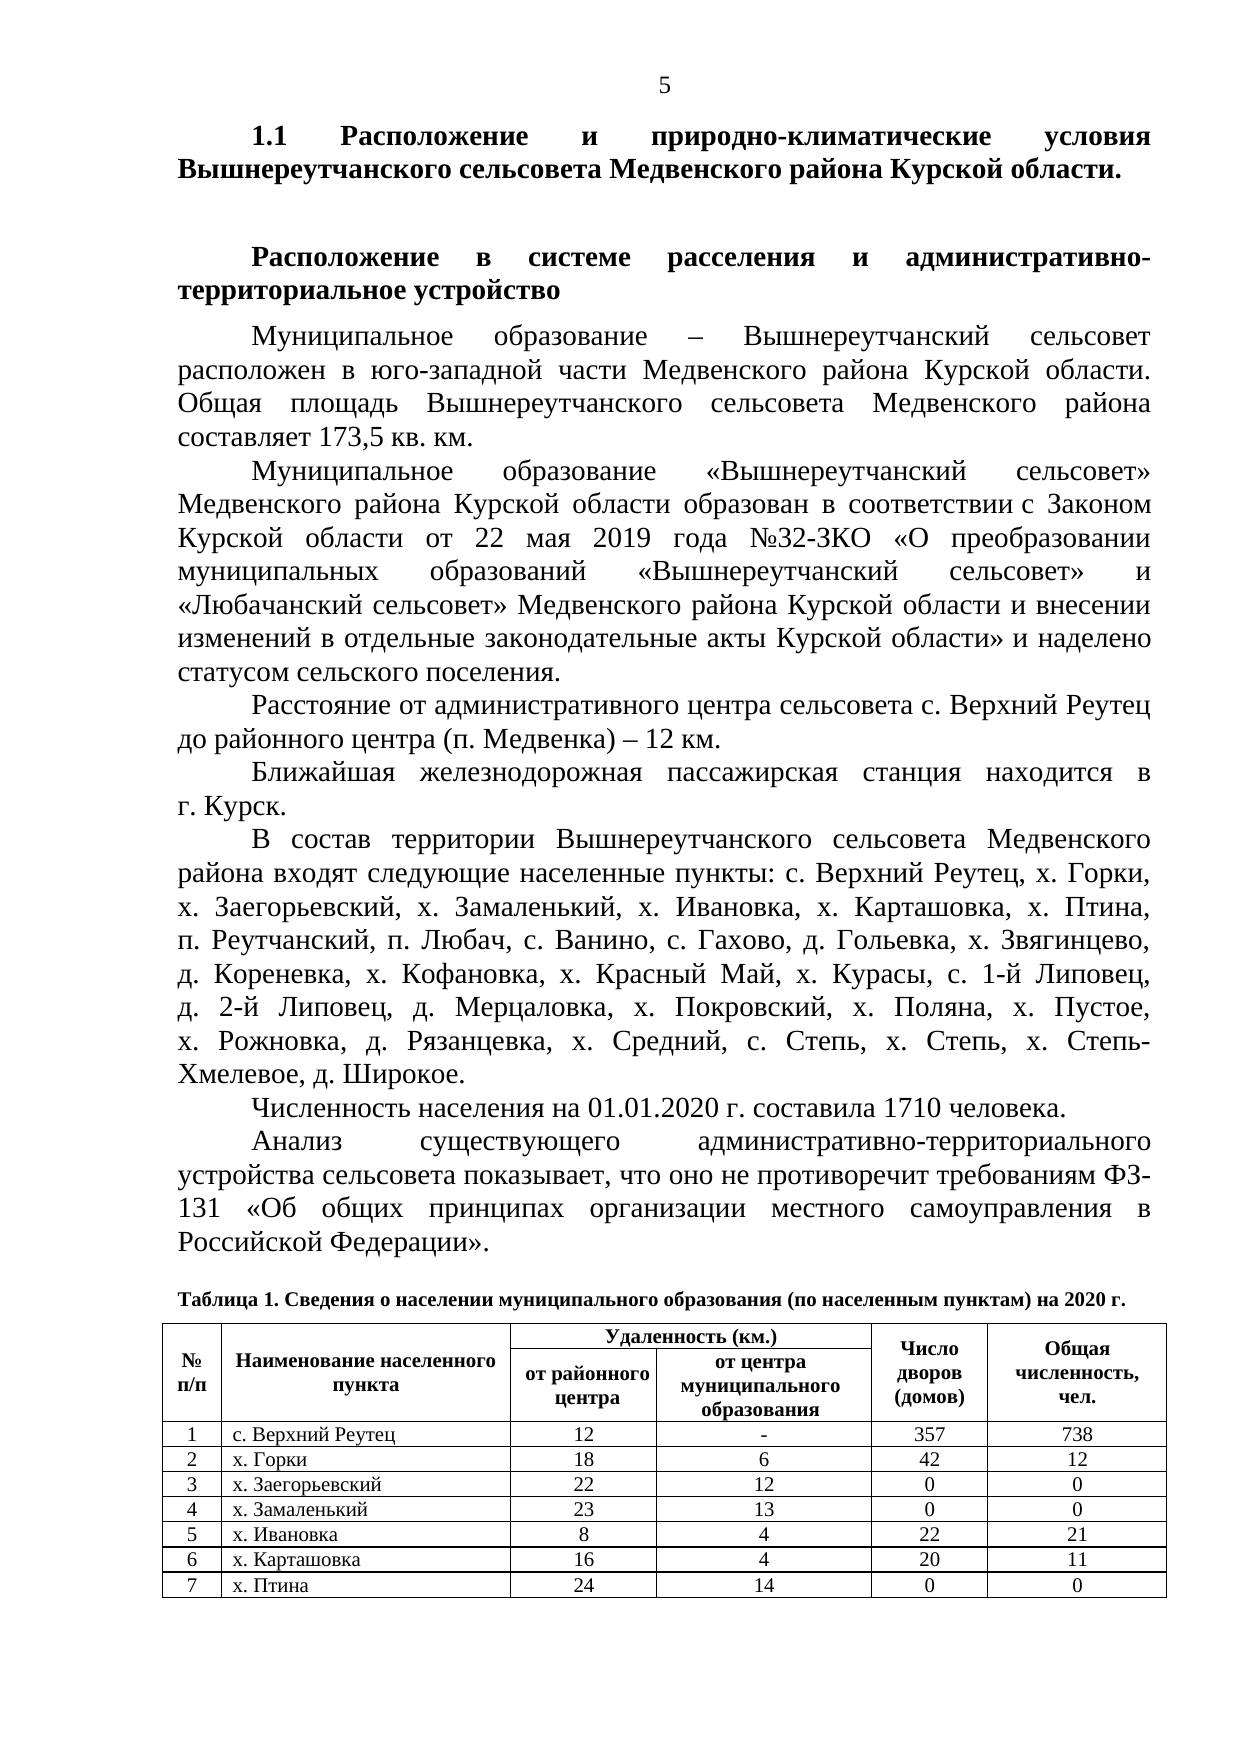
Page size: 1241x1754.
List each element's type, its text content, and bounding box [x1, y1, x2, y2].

table_header Удаленность (км.) [511, 1324, 871, 1348]
table_cell 13 [657, 1497, 871, 1521]
table_cell 14 [657, 1573, 871, 1597]
table_cell 12 [988, 1447, 1166, 1471]
table_cell 12 [657, 1472, 871, 1496]
table_cell 0 [872, 1573, 987, 1597]
table_cell от центра муниципального образования [657, 1349, 871, 1421]
table_cell 42 [872, 1447, 987, 1471]
table_cell 22 [872, 1522, 987, 1546]
table_cell 4 [657, 1522, 871, 1546]
table_cell х. Горки [222, 1447, 510, 1471]
table_cell 4 [657, 1548, 871, 1571]
table_cell х. Птина [222, 1573, 510, 1597]
text Численность населения на 01.01.2020 г. составила 1710 человека. [177, 1090, 1152, 1123]
table_header № п/п [163, 1324, 221, 1421]
text 1.1 Расположение и природно-климатические условия Вышнереутчанского сельсовета Медвенского района Курской области. [177, 118, 1152, 185]
table_cell 7 [163, 1573, 221, 1597]
table_cell х. Ивановка [222, 1522, 510, 1546]
table_header Наименование населенного пункта [222, 1324, 510, 1421]
table_cell от районного центра [511, 1349, 656, 1421]
table_cell 24 [511, 1573, 656, 1597]
text Расположение в системе расселения и административно-территориальное устройство [177, 239, 1152, 306]
table_cell - [657, 1422, 871, 1446]
table_cell 1 [163, 1422, 221, 1446]
table_cell 0 [872, 1472, 987, 1496]
table_cell 11 [988, 1548, 1166, 1571]
table_cell 22 [511, 1472, 656, 1496]
table_cell 3 [163, 1472, 221, 1496]
table_cell 5 [163, 1522, 221, 1546]
table_cell 8 [511, 1522, 656, 1546]
table_cell 0 [988, 1472, 1166, 1496]
table_cell 0 [988, 1573, 1166, 1597]
text Расстояние от административного центра сельсовета с. Верхний Реутец до районного центра (п. Медвенка) – 12 км. [177, 687, 1152, 754]
text Ближайшая железнодорожная пассажирская станция находится в г. Курск. [177, 754, 1152, 822]
table_cell 23 [511, 1497, 656, 1521]
table_cell 0 [872, 1497, 987, 1521]
text Таблица 1. Сведения о населении муниципального образования (по населенным пунктам) на 2020 г. [177, 1286, 1152, 1311]
table_cell 20 [872, 1548, 987, 1571]
table_cell 357 [872, 1422, 987, 1446]
table_cell 6 [163, 1548, 221, 1571]
table_header Число дворов (домов) [872, 1324, 987, 1421]
text Анализ существующего административно-территориального устройства сельсовета показывает, что оно не противоречит требованиям ФЗ-131 «Об общих принципах организации местного самоуправления в Российской Федерации». [177, 1123, 1152, 1258]
table_cell 12 [511, 1422, 656, 1446]
table_cell 18 [511, 1447, 656, 1471]
table_cell 4 [163, 1497, 221, 1521]
text Муниципальное образование «Вышнереутчанский сельсовет» Медвенского района Курской области образован в соответствии с Законом Курской области от 22 мая 2019 года №32-ЗКО «О преобразовании муниципальных образований «Вышнереутчанский сельсовет» и «Любачанский сельсовет» Медвенского района Курской области и внесении изменений в отдельные законодательные акты Курской области» и наделено статусом сельского поселения. [177, 453, 1152, 687]
table_header Общая численность, чел. [988, 1324, 1166, 1421]
table_cell х. Замаленький [222, 1497, 510, 1521]
table_cell х. Заегорьевский [222, 1472, 510, 1496]
table_cell 738 [988, 1422, 1166, 1446]
table_cell с. Верхний Реутец [222, 1422, 510, 1446]
table_cell 16 [511, 1548, 656, 1571]
table_cell 2 [163, 1447, 221, 1471]
text Муниципальное образование – Вышнереутчанский сельсовет расположен в юго-западной части Медвенского района Курской области. Общая площадь Вышнереутчанского сельсовета Медвенского района составляет 173,5 кв. км. [177, 318, 1152, 453]
text В состав территории Вышнереутчанского сельсовета Медвенского района входят следующие населенные пункты: с. Верхний Реутец, х. Горки, х. Заегорьевский, х. Замаленький, х. Ивановка, х. Карташовка, х. Птина, п. Реутчанский, п. Любач, с. Ванино, с. Гахово, д. Гольевка, х. Звягинцево, д. Кореневка, х. Кофановка, х. Красный Май, х. Курасы, с. 1-й Липовец, д. 2-й Липовец, д. Мерцаловка, х. Покровский, х. Поляна, х. Пустое, х. Рожновка, д. Рязанцевка, х. Средний, с. Степь, х. Степь, х. Степь-Хмелевое, д. Широкое. [177, 822, 1152, 1090]
table_cell 6 [657, 1447, 871, 1471]
table_cell 0 [988, 1497, 1166, 1521]
table_cell х. Карташовка [222, 1548, 510, 1571]
table_cell 21 [988, 1522, 1166, 1546]
